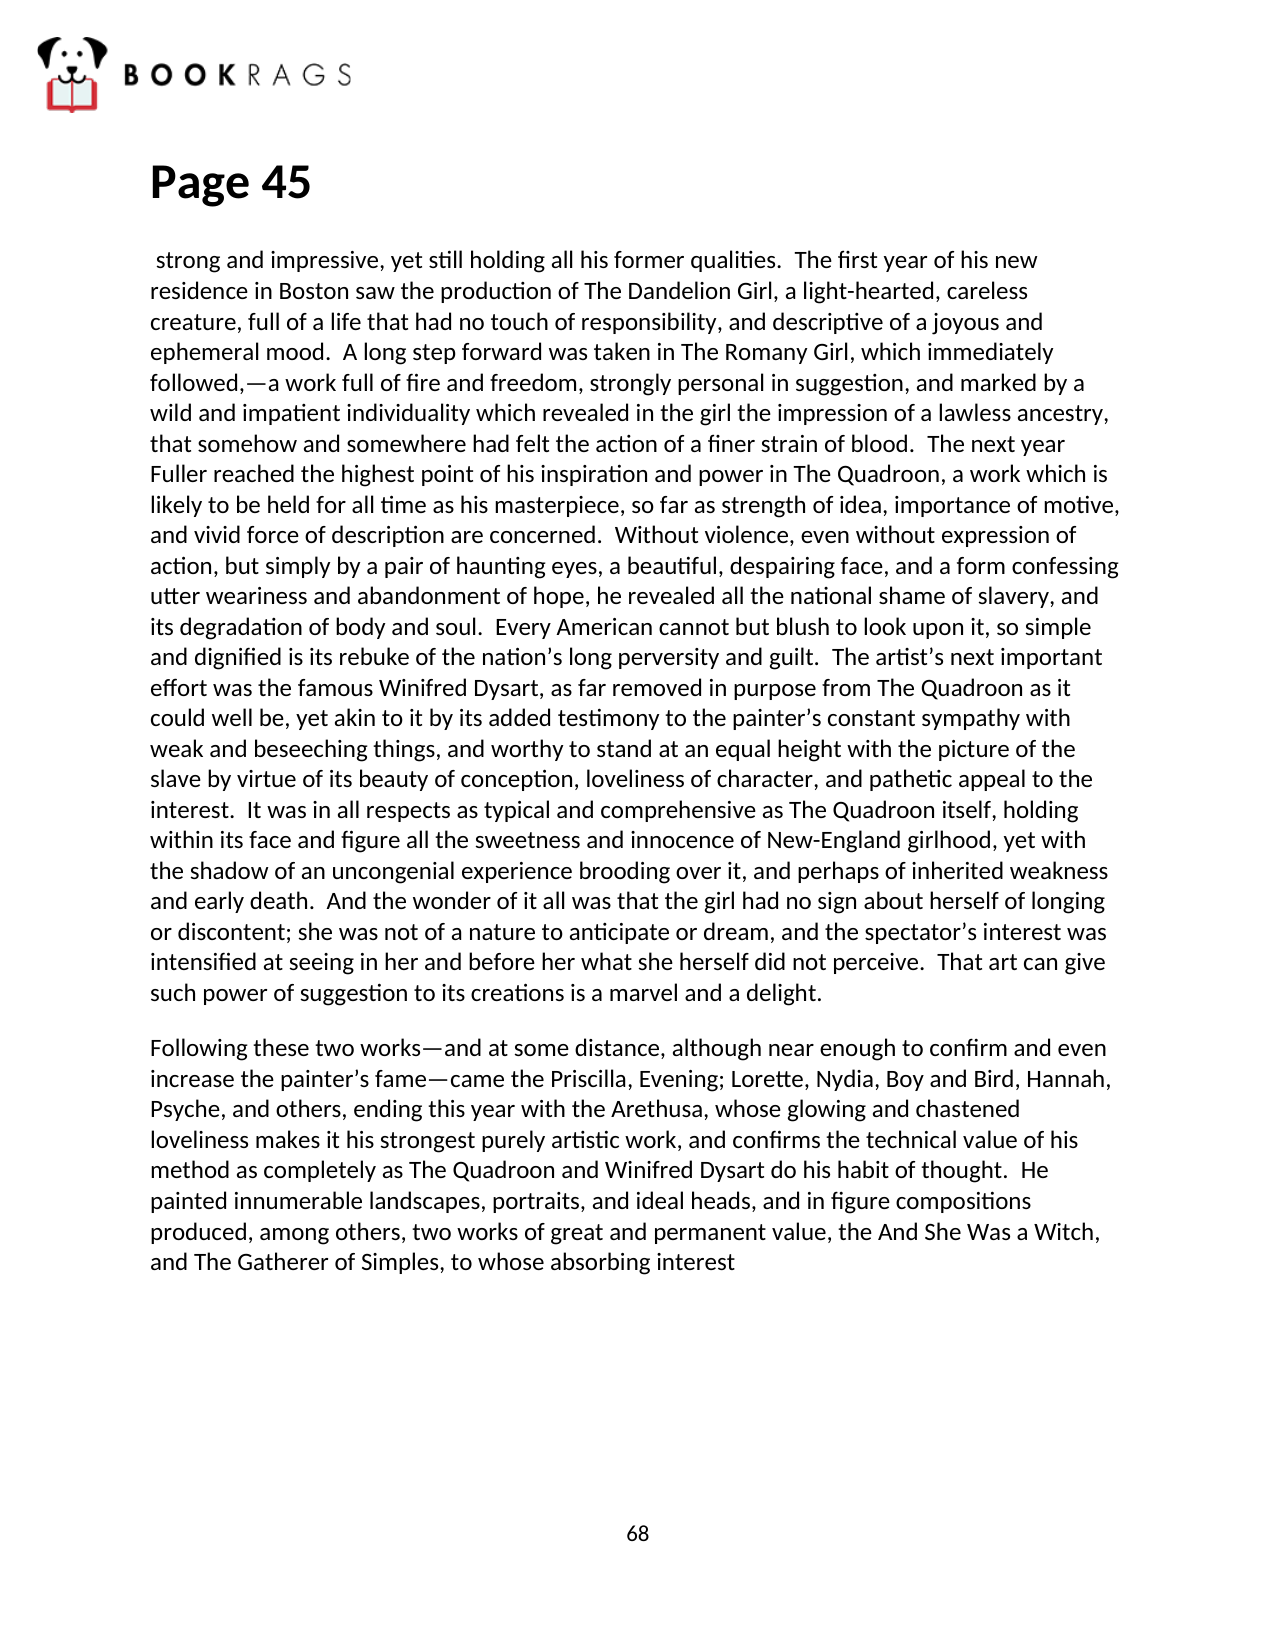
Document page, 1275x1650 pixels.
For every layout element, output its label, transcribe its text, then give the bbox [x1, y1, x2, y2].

text Page 45 [150, 150, 1125, 211]
text Following these two works—­and at some distance, although near enough to confirm and even increase the painter’s fame—­came the Priscilla, Evening; Lorette, Nydia, Boy and Bird, Hannah, Psyche, and others, ending this year with the Arethusa, whose glowing and chastened loveliness makes it his strongest purely artistic work, and confirms the technical value of his method as completely as The Quadroon and Winifred Dysart do his habit of thought. He painted innumerable landscapes, portraits, and ideal heads, and in figure compositions produced, among others, two works of great and permanent value, the And She Was a Witch, and The Gatherer of Simples, to whose absorbing interest [150, 1033, 1125, 1277]
picture [37, 37, 351, 113]
text strong and impressive, yet still holding all his former qualities. The first year of his new residence in Boston saw the production of The Dandelion Girl, a light-hearted, careless creature, full of a life that had no touch of responsibility, and descriptive of a joyous and ephemeral mood. A long step forward was taken in The Romany Girl, which immediately followed,—­a work full of fire and freedom, strongly personal in suggestion, and marked by a wild and impatient individuality which revealed in the girl the impression of a lawless ancestry, that somehow and somewhere had felt the action of a finer strain of blood. The next year Fuller reached the highest point of his inspiration and power in The Quadroon, a work which is likely to be held for all time as his masterpiece, so far as strength of idea, importance of motive, and vivid force of description are concerned. Without violence, even without expression of action, but simply by a pair of haunting eyes, a beautiful, despairing face, and a form confessing utter weariness and abandonment of hope, he revealed all the national shame of slavery, and its degradation of body and soul. Every American cannot but blush to look upon it, so simple and dignified is its rebuke of the nation’s long perversity and guilt. The artist’s next important effort was the famous Winifred Dysart, as far removed in purpose from The Quadroon as it could well be, yet akin to it by its added testimony to the painter’s constant sympathy with weak and beseeching things, and worthy to stand at an equal height with the picture of the slave by virtue of its beauty of conception, loveliness of character, and pathetic appeal to the interest. It was in all respects as typical and comprehensive as The Quadroon itself, holding within its face and figure all the sweetness and innocence of New-England girlhood, yet with the shadow of an uncongenial experience brooding over it, and perhaps of inherited weakness and early death. And the wonder of it all was that the girl had no sign about herself of longing or discontent; she was not of a nature to anticipate or dream, and the spectator’s interest was intensified at seeing in her and before her what she herself did not perceive. That art can give such power of suggestion to its creations is a marvel and a delight. [150, 244, 1125, 1008]
